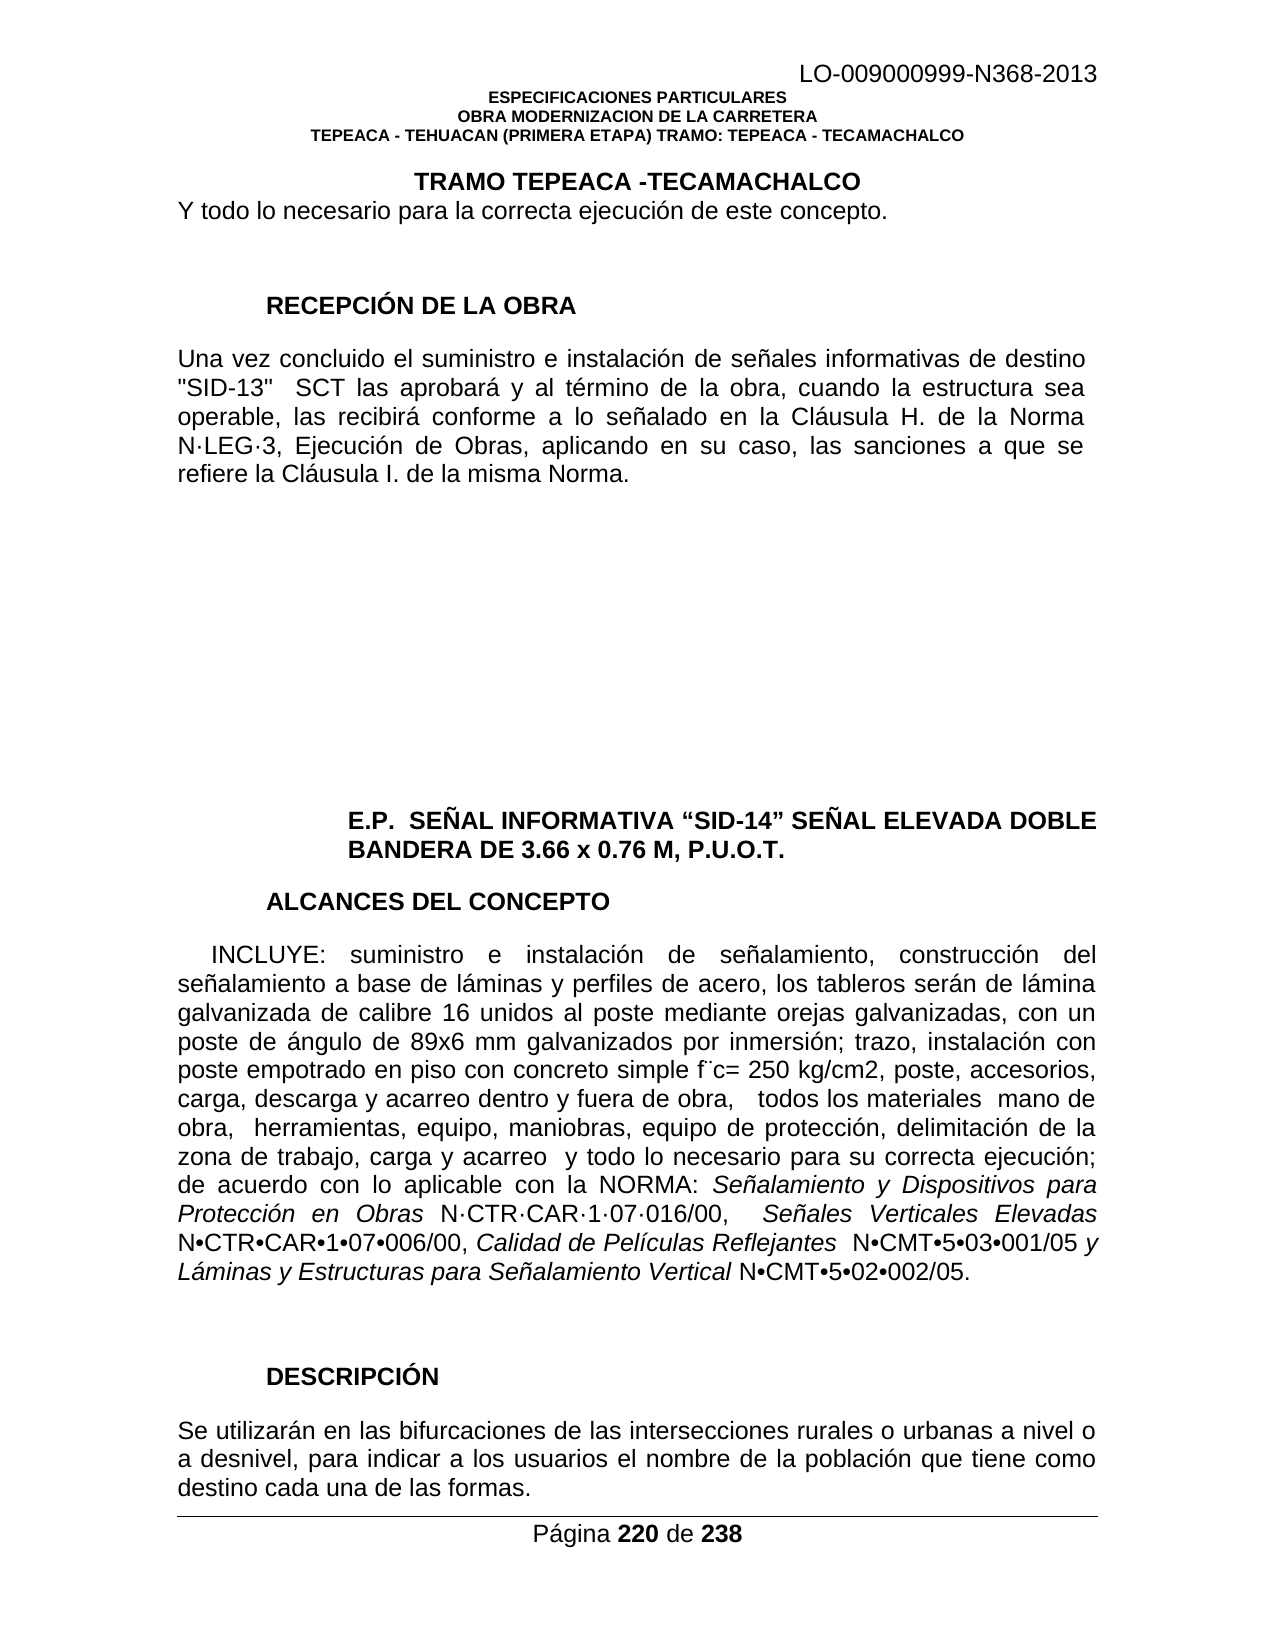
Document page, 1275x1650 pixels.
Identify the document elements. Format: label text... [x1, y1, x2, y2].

list Una vez concluido el suministro e instalación de señales informativas de destino "SID-13" SCT las aprobará y al término de la obra, cuando la estructura sea operable, las recibirá conforme a lo señalado en la Cláusula H. de la Norma N·LEG·3, Ejecución de Obras, aplicando en su caso, las sanciones a que se refiere la Cláusula I. de la misma Norma. [177, 344, 1086, 488]
text INCLUYE: suministro e instalación de señalamiento, construcción del señalamiento a base de láminas y perfiles de acero, los tableros serán de lámina galvanizada de calibre 16 unidos al poste mediante orejas galvanizadas, con un poste de ángulo de 89x6 mm galvanizados por inmersión; trazo, instalación con poste empotrado en piso con concreto simple f¨c= 250 kg/cm2, poste, accesorios, carga, descarga y acarreo dentro y fuera de obra, todos los materiales mano de obra, herramientas, equipo, maniobras, equipo de protección, delimitación de la zona de trabajo, carga y acarreo y todo lo necesario para su correcta ejecución; de acuerdo con lo aplicable con la NORMA: Señalamiento y Dispositivos para Protección en Obras N·CTR·CAR·1·07·016/00, Señales Verticales Elevadas N•CTR•CAR•1•07•006/00, Calidad de Películas Reflejantes N•CMT•5•03•001/05 y Láminas y Estructuras para Señalamiento Vertical N•CMT•5•02•002/05. [163, 940, 1098, 1285]
text Se utilizarán en las bifurcaciones de las intersecciones rurales o urbanas a nivel o a desnivel, para indicar a los usuarios el nombre de la población que tiene como destino cada una de las formas. [177, 1416, 1098, 1502]
text RECEPCIÓN DE LA OBRA [266, 291, 1098, 319]
text ALCANCES DEL CONCEPTO [266, 886, 1098, 915]
list E.P. SEÑAL INFORMATIVA “SID-14” SEÑAL ELEVADA DOBLE BANDERA DE 3.66 x 0.76 M, P.U.O.T. [348, 806, 1098, 863]
list Y todo lo necesario para la correcta ejecución de este concepto. [177, 196, 1086, 224]
text DESCRIPCIÓN [266, 1362, 1098, 1391]
